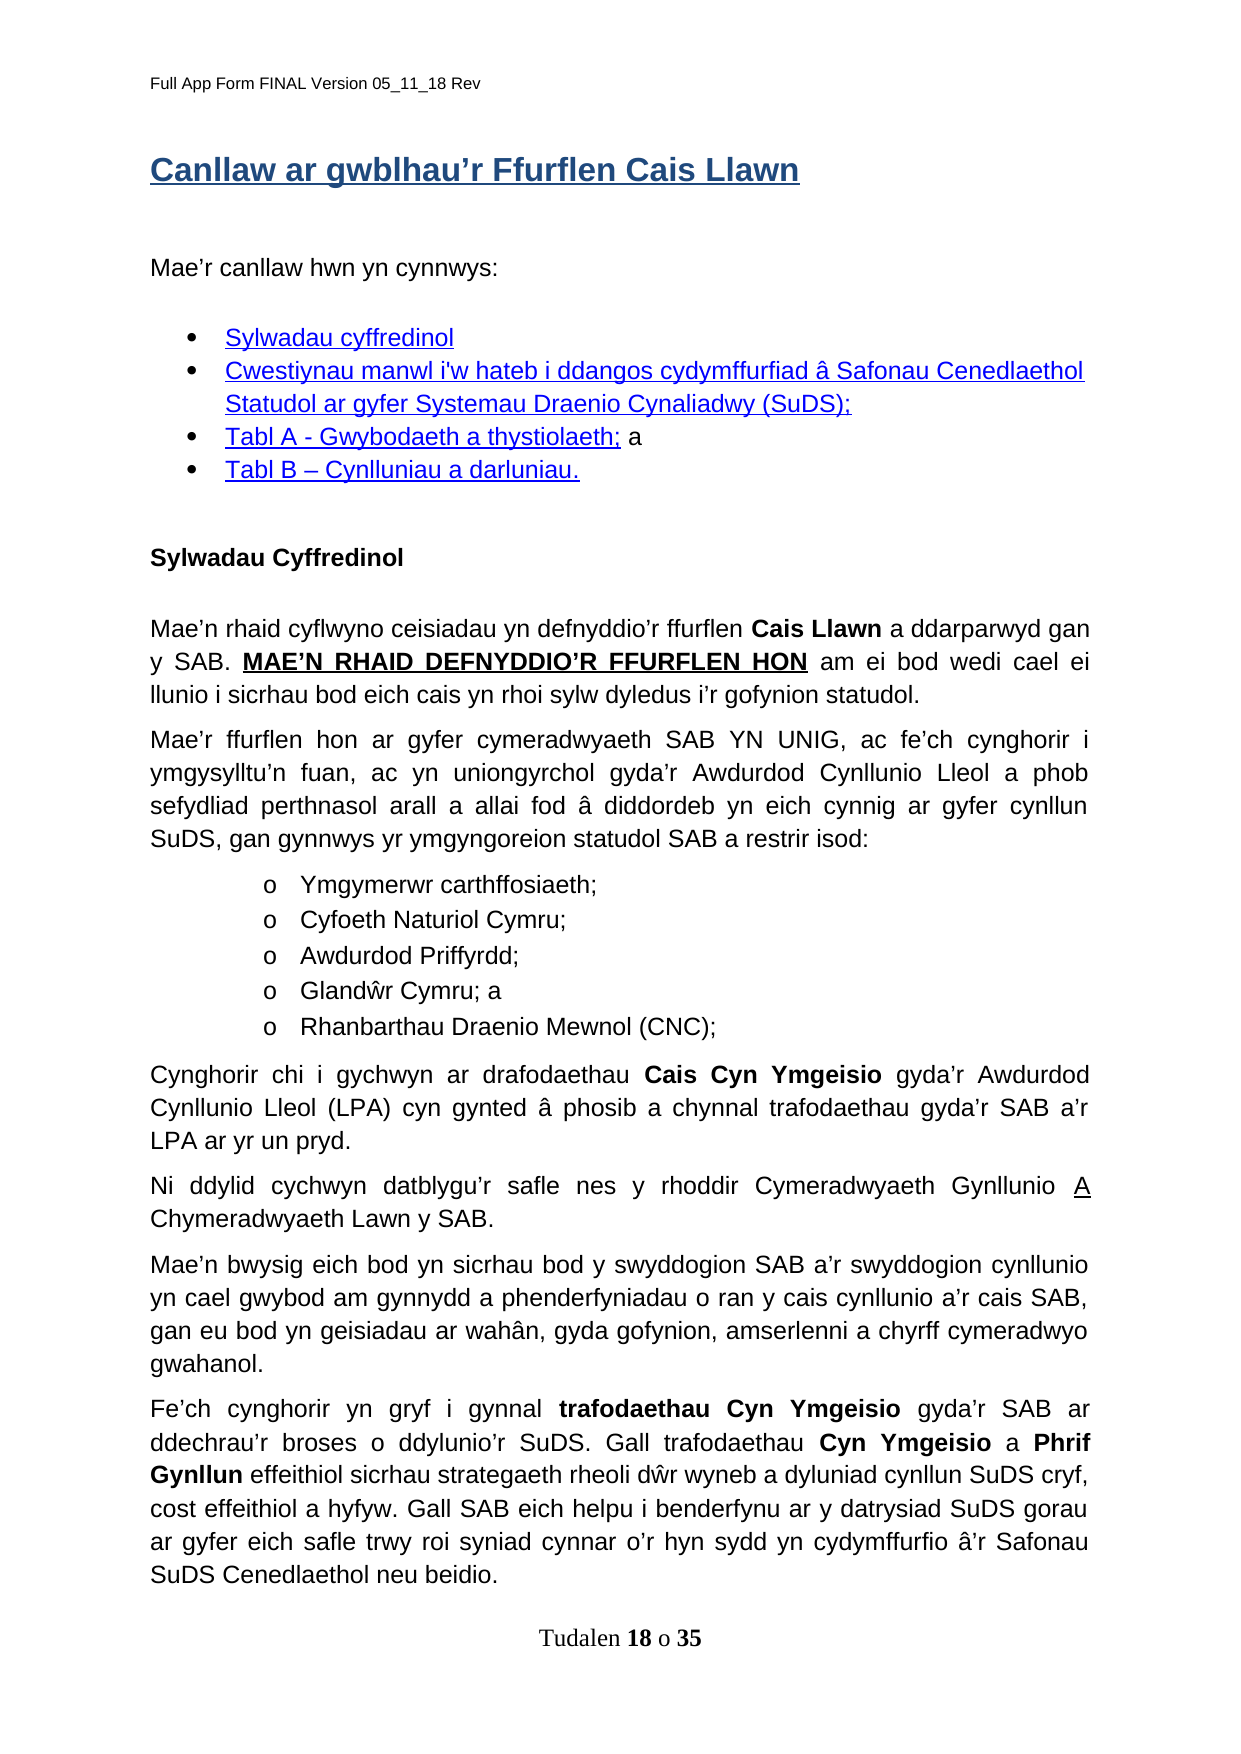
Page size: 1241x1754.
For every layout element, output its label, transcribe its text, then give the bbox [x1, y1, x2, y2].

text Mae’n rhaid cyflwyno ceisiadau yn defnyddio’r ffurflen Cais Llawn a ddarparwyd gan y SAB. MAE’N RHAID DEFNYDDIO’R FFURFLEN HON am ei bod wedi cael ei llunio i sicrhau bod eich cais yn rhoi sylw dyledus i’r gofynion statudol. [150, 613, 1090, 708]
list Cwestiynau manwl i'w hateb i ddangos cydymffurfiad â Safonau Cenedlaethol Statudol ar gyfer Systemau Draenio Cynaliadwy (SuDS); [187, 356, 1090, 418]
text Ni ddylid cychwyn datblygu’r safle nes y rhoddir Cymeradwyaeth Gynllunio A Chymeradwyaeth Lawn y SAB. [150, 1171, 1090, 1233]
list Awdurdod Priffyrdd; [262, 941, 1090, 972]
text Sylwadau Cyffredinol [150, 543, 1090, 572]
list Sylwadau cyffredinol [187, 323, 1090, 352]
text Cynghorir chi i gychwyn ar drafodaethau Cais Cyn Ymgeisio gyda’r Awdurdod Cynllunio Lleol (LPA) cyn gynted â phosib a chynnal trafodaethau gyda’r SAB a’r LPA ar yr un pryd. [150, 1060, 1090, 1154]
text Fe’ch cynghorir yn gryf i gynnal trafodaethau Cyn Ymgeisio gyda’r SAB ar ddechrau’r broses o ddylunio’r SuDS. Gall trafodaethau Cyn Ymgeisio a Phrif Gynllun effeithiol sicrhau strategaeth rheoli dŵr wyneb a dyluniad cynllun SuDS cryf, cost effeithiol a hyfyw. Gall SAB eich helpu i benderfynu ar y datrysiad SuDS gorau ar gyfer eich safle trwy roi syniad cynnar o’r hyn sydd yn cydymffurfio â’r Safonau SuDS Cenedlaethol neu beidio. [150, 1394, 1090, 1588]
list Ymgymerwr carthffosiaeth; [262, 870, 1090, 901]
list Glandŵr Cymru; a [262, 976, 1090, 1007]
list Tabl B – Cynlluniau a darluniau. [187, 455, 1090, 484]
text Canllaw ar gwblhau’r Ffurflen Cais Llawn [150, 150, 1090, 188]
list Cyfoeth Naturiol Cymru; [262, 905, 1090, 936]
list Rhanbarthau Draenio Mewnol (CNC); [262, 1012, 1090, 1043]
text Mae’r ffurflen hon ar gyfer cymeradwyaeth SAB YN UNIG, ac fe’ch cynghorir i ymgysylltu’n fuan, ac yn uniongyrchol gyda’r Awdurdod Cynllunio Lleol a phob sefydliad perthnasol arall a allai fod â diddordeb yn eich cynnig ar gyfer cynllun SuDS, gan gynnwys yr ymgyngoreion statudol SAB a restrir isod: [150, 725, 1090, 853]
text Mae’n bwysig eich bod yn sicrhau bod y swyddogion SAB a’r swyddogion cynllunio yn cael gwybod am gynnydd a phenderfyniadau o ran y cais cynllunio a’r cais SAB, gan eu bod yn geisiadau ar wahân, gyda gofynion, amserlenni a chyrff cymeradwyo gwahanol. [150, 1250, 1090, 1378]
text Mae’r canllaw hwn yn cynnwys: [150, 253, 1090, 281]
list Tabl A - Gwybodaeth a thystiolaeth; a [187, 422, 1090, 451]
